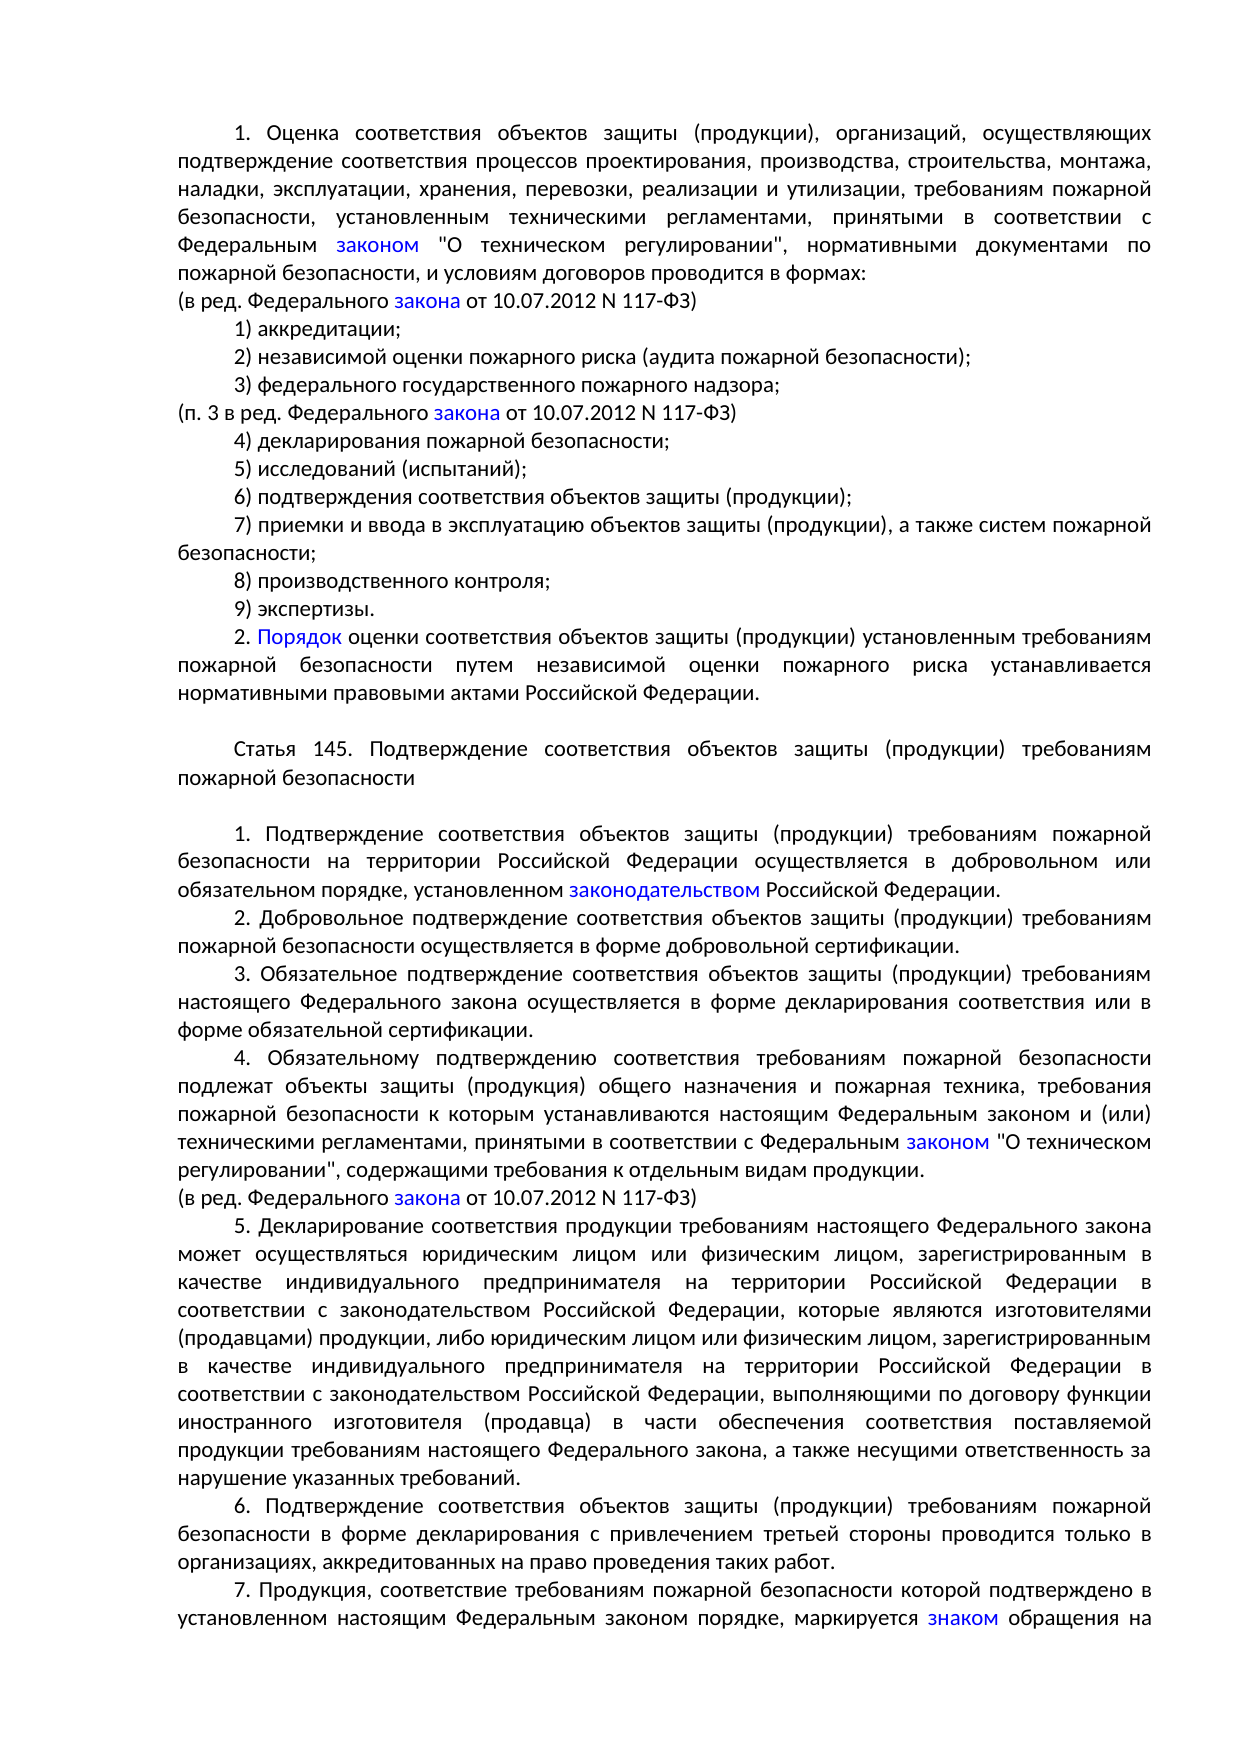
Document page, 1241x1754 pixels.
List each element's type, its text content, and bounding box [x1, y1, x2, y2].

text 2) независимой оценки пожарного риска (аудита пожарной безопасности); [177, 342, 1152, 370]
text Статья 145. Подтверждение соответствия объектов защиты (продукции) требованиям пожарной безопасности [177, 734, 1152, 791]
text 5) исследований (испытаний); [177, 454, 1152, 482]
text 4) декларирования пожарной безопасности; [177, 426, 1152, 454]
text 7) приемки и ввода в эксплуатацию объектов защиты (продукции), а также систем пожарной безопасности; [177, 510, 1152, 566]
text (п. 3 в ред. Федерального закона от 10.07.2012 N 117-ФЗ) [177, 398, 1152, 426]
text 1) аккредитации; [177, 314, 1152, 342]
text 3. Обязательное подтверждение соответствия объектов защиты (продукции) требованиям настоящего Федерального закона осуществляется в форме декларирования соответствия или в форме обязательной сертификации. [177, 959, 1152, 1043]
text 6. Подтверждение соответствия объектов защиты (продукции) требованиям пожарной безопасности в форме декларирования с привлечением третьей стороны проводится только в организациях, аккредитованных на право проведения таких работ. [177, 1491, 1152, 1575]
text 9) экспертизы. [177, 594, 1152, 622]
text 8) производственного контроля; [177, 566, 1152, 594]
text 3) федерального государственного пожарного надзора; [177, 370, 1152, 398]
text 1. Оценка соответствия объектов защиты (продукции), организаций, осуществляющих подтверждение соответствия процессов проектирования, производства, строительства, монтажа, наладки, эксплуатации, хранения, перевозки, реализации и утилизации, требованиям пожарной безопасности, установленным техническими регламентами, принятыми в соответствии с Федеральным законом "О техническом регулировании", нормативными документами по пожарной безопасности, и условиям договоров проводится в формах: [177, 118, 1152, 286]
text (в ред. Федерального закона от 10.07.2012 N 117-ФЗ) [177, 286, 1152, 314]
text 2. Добровольное подтверждение соответствия объектов защиты (продукции) требованиям пожарной безопасности осуществляется в форме добровольной сертификации. [177, 903, 1152, 959]
text 5. Декларирование соответствия продукции требованиям настоящего Федерального закона может осуществляться юридическим лицом или физическим лицом, зарегистрированным в качестве индивидуального предпринимателя на территории Российской Федерации в соответствии с законодательством Российской Федерации, которые являются изготовителями (продавцами) продукции, либо юридическим лицом или физическим лицом, зарегистрированным в качестве индивидуального предпринимателя на территории Российской Федерации в соответствии с законодательством Российской Федерации, выполняющими по договору функции иностранного изготовителя (продавца) в части обеспечения соответствия поставляемой продукции требованиям настоящего Федерального закона, а также несущими ответственность за нарушение указанных требований. [177, 1211, 1152, 1491]
text 6) подтверждения соответствия объектов защиты (продукции); [177, 482, 1152, 510]
text 2. Порядок оценки соответствия объектов защиты (продукции) установленным требованиям пожарной безопасности путем независимой оценки пожарного риска устанавливается нормативными правовыми актами Российской Федерации. [177, 622, 1152, 707]
text (в ред. Федерального закона от 10.07.2012 N 117-ФЗ) [177, 1183, 1152, 1211]
text 1. Подтверждение соответствия объектов защиты (продукции) требованиям пожарной безопасности на территории Российской Федерации осуществляется в добровольном или обязательном порядке, установленном законодательством Российской Федерации. [177, 819, 1152, 903]
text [177, 1575, 1152, 1631]
text 4. Обязательному подтверждению соответствия требованиям пожарной безопасности подлежат объекты защиты (продукция) общего назначения и пожарная техника, требования пожарной безопасности к которым устанавливаются настоящим Федеральным законом и (или) техническими регламентами, принятыми в соответствии с Федеральным законом "О техническом регулировании", содержащими требования к отдельным видам продукции. [177, 1043, 1152, 1183]
